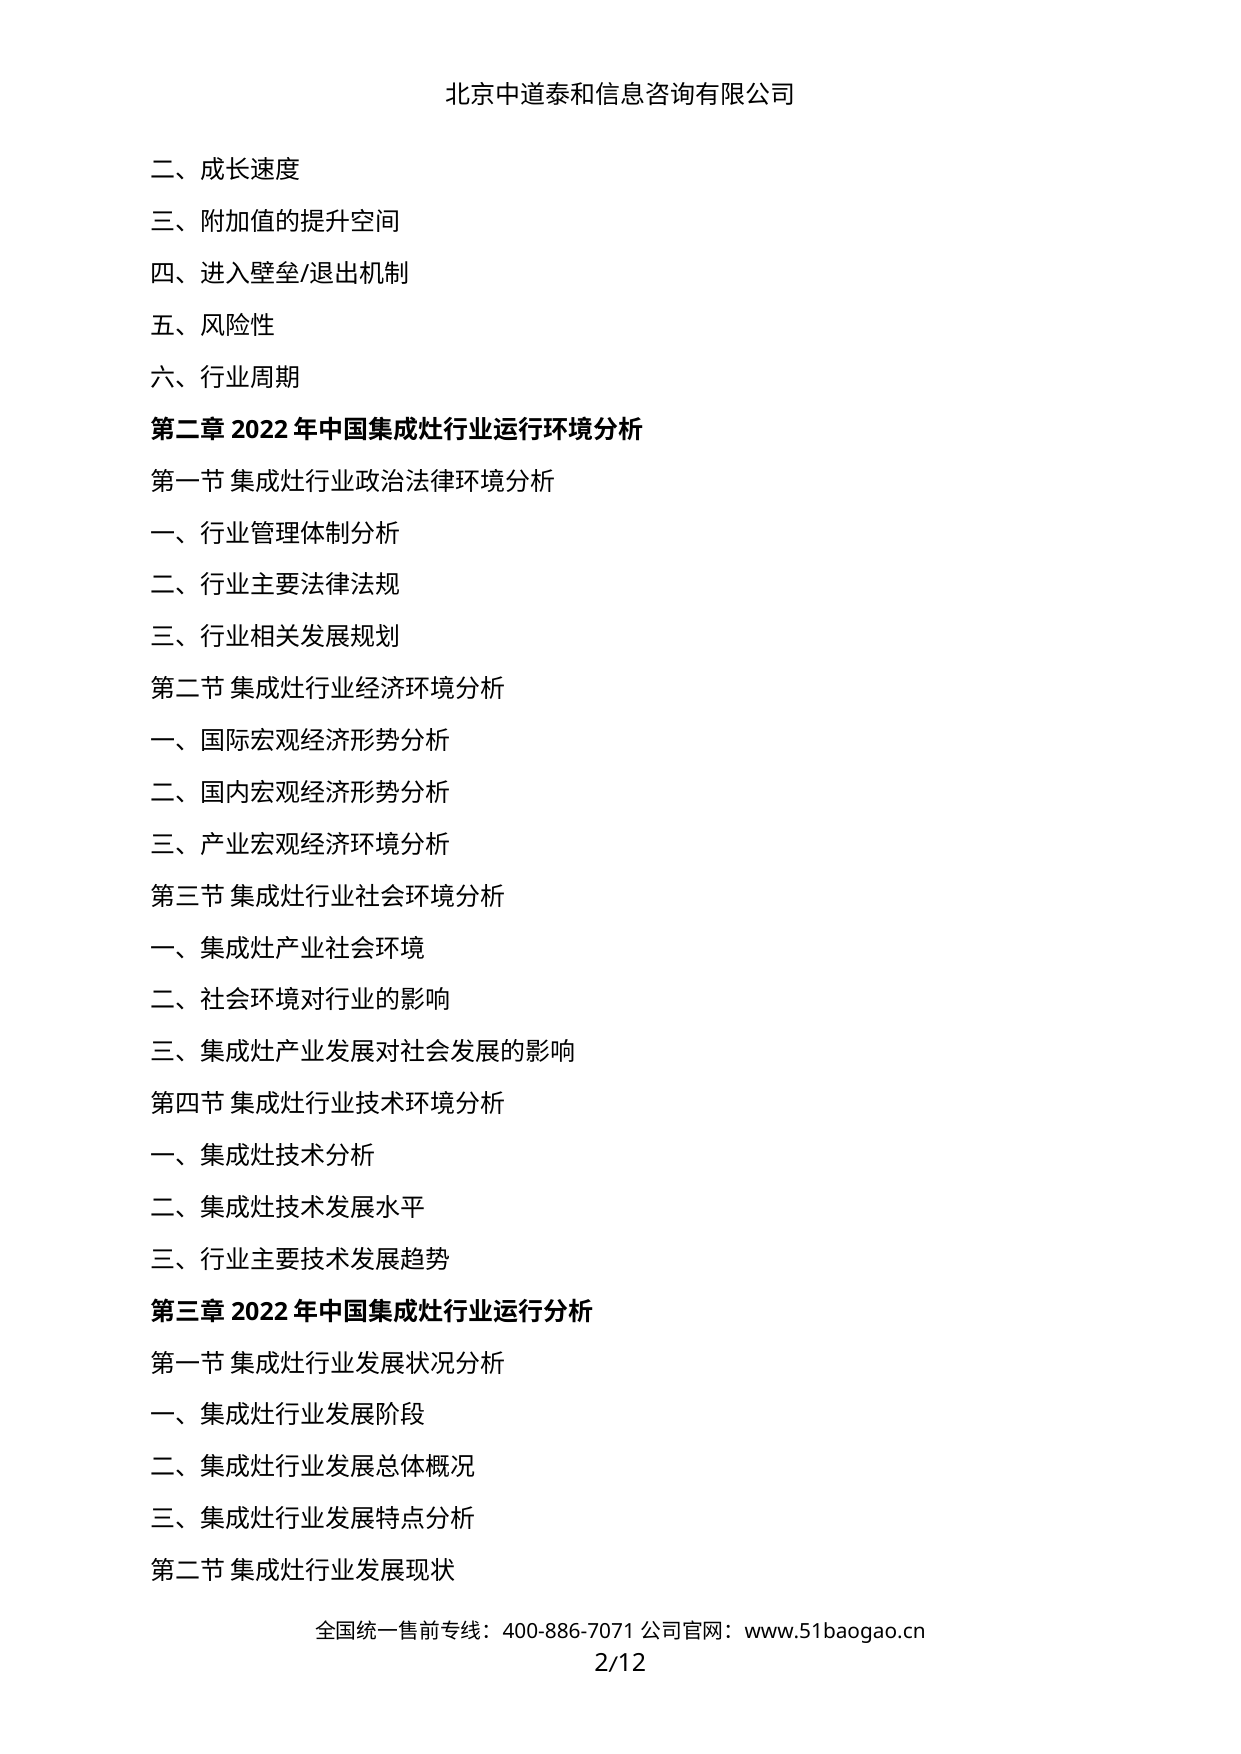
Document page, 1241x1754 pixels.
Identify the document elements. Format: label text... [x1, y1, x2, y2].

text 一、集成灶技术分析 [150, 1136, 1090, 1172]
text 第三节 集成灶行业社会环境分析 [150, 876, 1090, 912]
text 一、集成灶产业社会环境 [150, 928, 1090, 964]
text 四、进入壁垒/退出机制 [150, 254, 1090, 290]
text 三、集成灶行业发展特点分析 [150, 1499, 1090, 1535]
text 五、风险性 [150, 306, 1090, 342]
text 三、集成灶产业发展对社会发展的影响 [150, 1032, 1090, 1068]
text 第二节 集成灶行业发展现状 [150, 1551, 1090, 1587]
text 三、行业相关发展规划 [150, 617, 1090, 653]
text 第三章 2022年中国集成灶行业运行分析 [150, 1291, 1090, 1327]
text 三、附加值的提升空间 [150, 202, 1090, 238]
text 第一节 集成灶行业发展状况分析 [150, 1343, 1090, 1379]
text 三、行业主要技术发展趋势 [150, 1239, 1090, 1276]
text 二、集成灶技术发展水平 [150, 1187, 1090, 1224]
text 三、产业宏观经济环境分析 [150, 824, 1090, 861]
text 二、成长速度 [150, 150, 1090, 186]
text 第二章 2022年中国集成灶行业运行环境分析 [150, 409, 1090, 446]
text 二、国内宏观经济形势分析 [150, 772, 1090, 809]
text 二、行业主要法律法规 [150, 565, 1090, 601]
text 一、集成灶行业发展阶段 [150, 1395, 1090, 1431]
text 二、社会环境对行业的影响 [150, 980, 1090, 1016]
text 六、行业周期 [150, 357, 1090, 394]
text 第二节 集成灶行业经济环境分析 [150, 669, 1090, 705]
text 一、行业管理体制分析 [150, 513, 1090, 549]
text 二、集成灶行业发展总体概况 [150, 1447, 1090, 1483]
text 一、国际宏观经济形势分析 [150, 721, 1090, 757]
text 第四节 集成灶行业技术环境分析 [150, 1084, 1090, 1120]
text 第一节 集成灶行业政治法律环境分析 [150, 461, 1090, 497]
